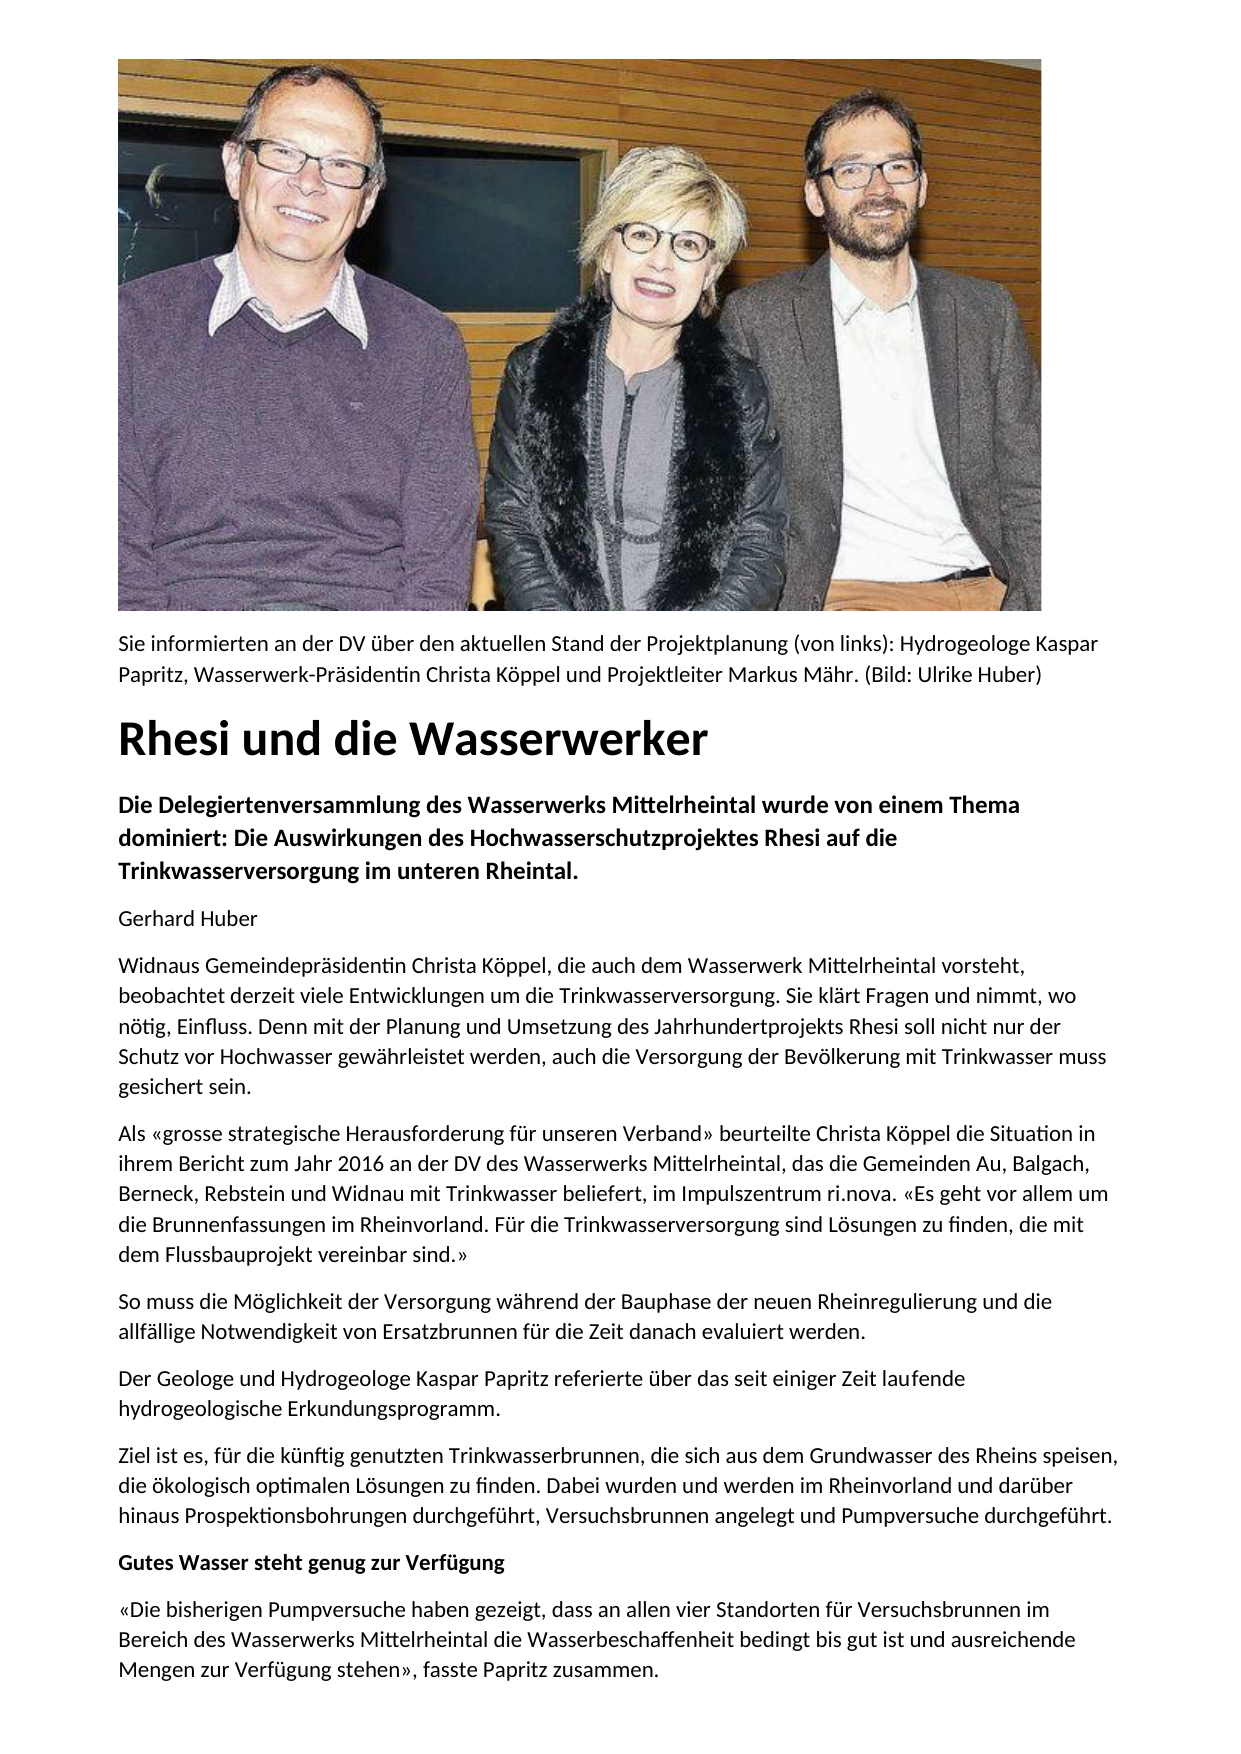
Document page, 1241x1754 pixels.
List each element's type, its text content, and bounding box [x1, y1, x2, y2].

picture [118, 59, 1042, 611]
text «Die bisherigen Pumpversuche haben gezeigt, dass an allen vier Standorten für Versuchsbrunnen im Bereich des Wasserwerks Mittelrheintal die Wasserbeschaffenheit bedingt bis gut ist und ausreichende Mengen zur Verfügung stehen», fasste Papritz zusammen. [118, 1595, 1122, 1684]
text Ziel ist es, für die künftig genutzten Trinkwasserbrunnen, die sich aus dem Grundwasser des Rheins speisen, die ökologisch optimalen Lösungen zu finden. Dabei wurden und werden im Rheinvorland und darüber hinaus Prospektionsbohrungen durchgeführt, Versuchsbrunnen angelegt und Pumpversuche durchgeführt. [118, 1441, 1122, 1529]
text Rhesi und die Wasserwerker [118, 707, 1122, 768]
text So muss die Möglichkeit der Versorgung während der Bauphase der neuen Rheinregulierung und die allfällige Notwendigkeit von Ersatzbrunnen für die Zeit danach evaluiert werden. [118, 1287, 1122, 1345]
text Der Geologe und Hydrogeologe Kaspar Papritz referierte über das seit einiger Zeit lau­fende hydrogeologische Erkundungsprogramm. [118, 1364, 1122, 1422]
text Die Delegiertenversammlung des Wasserwerks Mittelrheintal wurde von einem Thema dominiert: Die Auswirkungen des Hochwasserschutzprojektes Rhesi auf die Trinkwasserversorgung im unteren Rheintal. [118, 789, 1122, 886]
text Sie informierten an der DV über den aktuellen Stand der Projektplanung (von links): Hydrogeologe Kaspar Papritz, Wasserwerk-Präsidentin Christa Köppel und Projektleiter Markus Mähr. (Bild: Ulrike Huber) [118, 629, 1122, 688]
text Gerhard Huber [118, 904, 1122, 933]
text Als «grosse strategische Herausforderung für unseren Verband» beurteilte Christa Köppel die Situation in ihrem Bericht zum Jahr 2016 an der DV des Wasserwerks Mittelrheintal, das die Gemeinden Au, Balgach, Berneck, Rebstein und Widnau mit Trinkwasser beliefert, im Impulszentrum ri.nova. «Es geht vor allem um die Brunnenfassungen im Rheinvorland. Für die Trinkwasserversorgung sind Lösungen zu finden, die mit dem Flussbauprojekt vereinbar sind.» [118, 1119, 1122, 1268]
text Widnaus Gemeindepräsidentin Christa Köppel, die auch dem Wasserwerk Mittelrheintal vorsteht, beobachtet derzeit viele Entwicklungen um die Trinkwasserversorgung. Sie klärt Fragen und nimmt, wo nötig, Einfluss. Denn mit der Planung und Umsetzung des Jahrhundertprojekts Rhesi soll nicht nur der Schutz vor Hochwasser gewährleistet werden, auch die Versorgung der Bevölkerung mit Trinkwasser muss gesichert sein. [118, 951, 1122, 1100]
text Gutes Wasser steht genug zur Verfügung [118, 1548, 1122, 1576]
